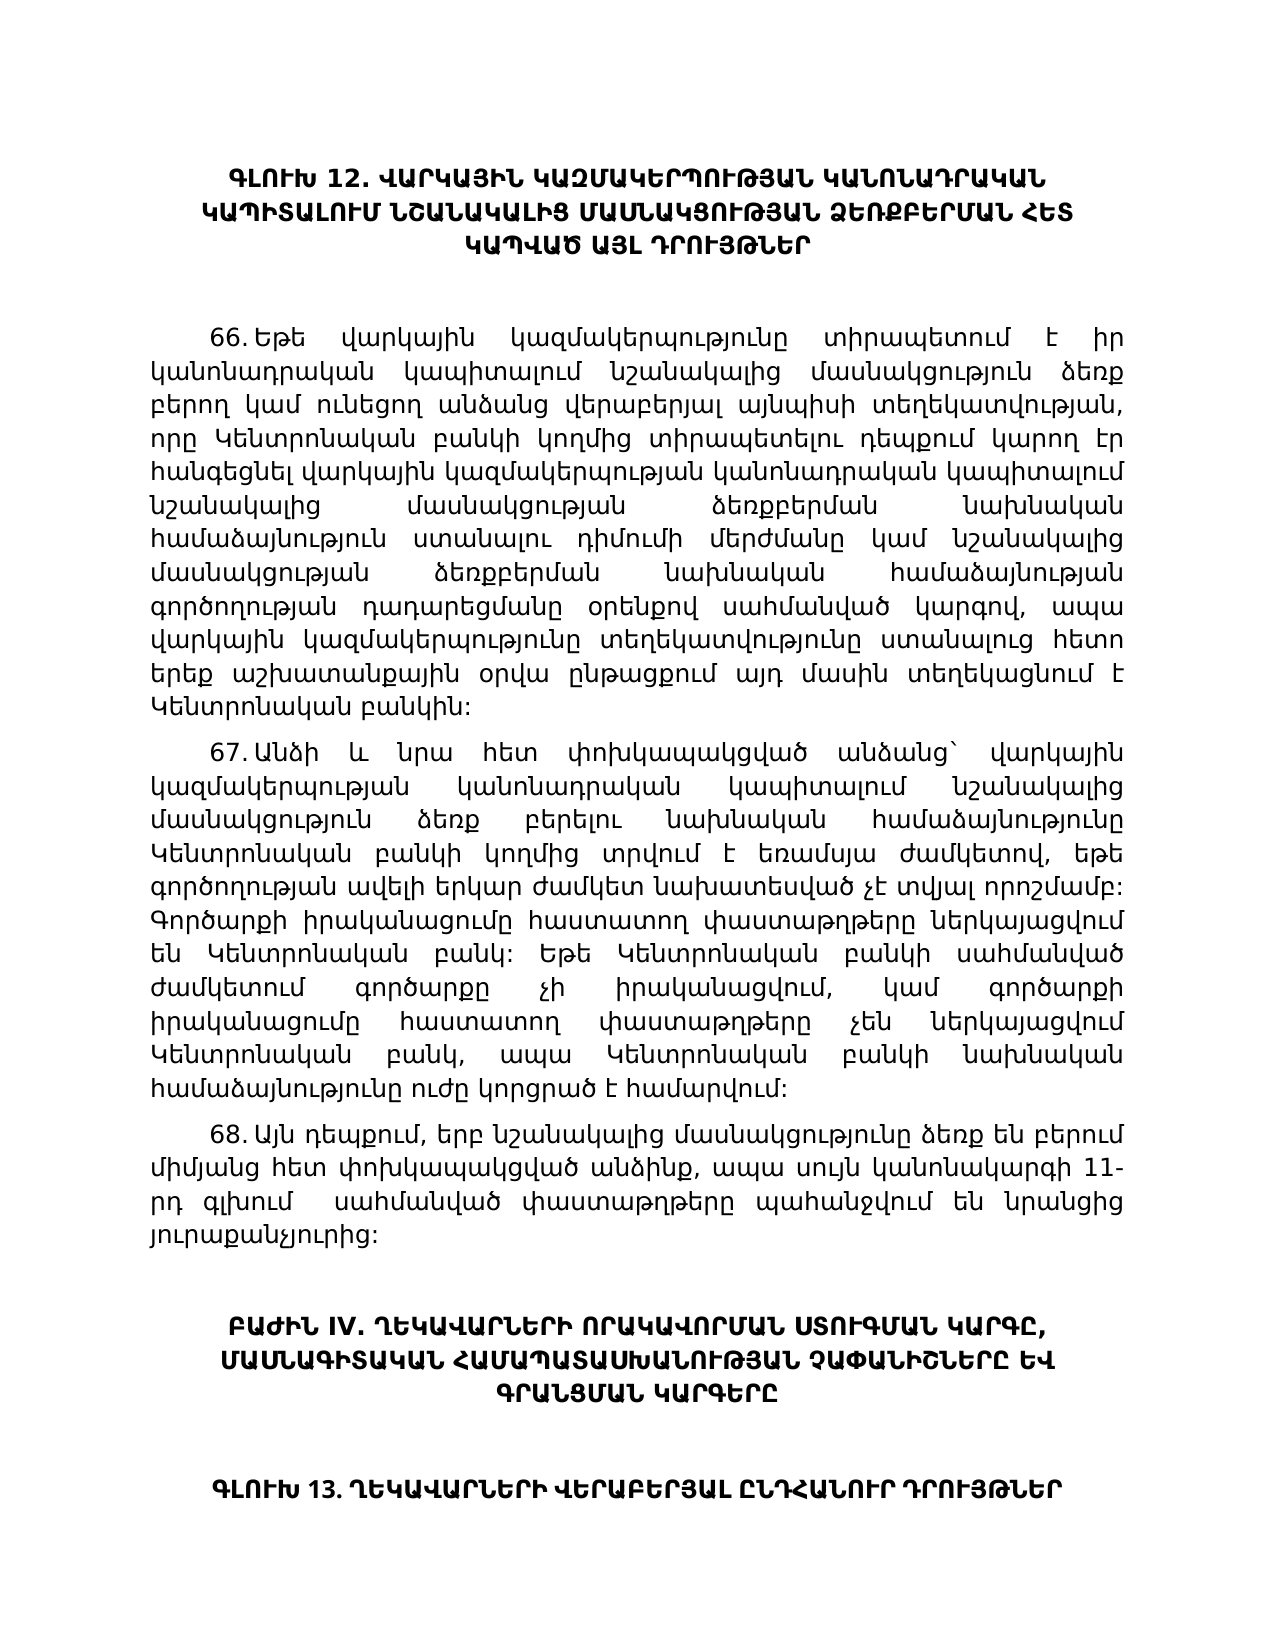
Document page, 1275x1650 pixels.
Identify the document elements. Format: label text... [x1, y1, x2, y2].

text ԲԱԺԻՆ IV. ՂԵԿԱՎԱՐՆԵՐԻ ՈՐԱԿԱՎՈՐՄԱՆ ՍՏՈՒԳՄԱՆ ԿԱՐԳԸ, ՄԱՍՆԱԳԻՏԱԿԱՆ ՀԱՄԱՊԱՏԱՍԽԱՆՈՒԹՅԱՆ ՉԱՓԱՆԻՇՆԵՐԸ ԵՎ ԳՐԱՆՑՄԱՆ ԿԱՐԳԵՐԸ [150, 1313, 1125, 1409]
text ԳԼՈՒԽ 13. ՂԵԿԱՎԱՐՆԵՐԻ ՎԵՐԱԲԵՐՅԱԼ ԸՆԴՀԱՆՈՒՐ ԴՐՈՒՅԹՆԵՐ [150, 1472, 1125, 1506]
list Այն դեպքում, երբ նշանակալից մասնակցությունը ձեռք են բերում միմյանց հետ փոխկապակցված անձինք, ապա սույն կանոնակարգի 11-րդ գլխում սահմանված փաստաթղթերը պահանջվում են նրանցից յուրաքանչյուրից: [150, 1120, 1125, 1250]
text ԳԼՈՒԽ 12. ՎԱՐԿԱՅԻՆ ԿԱԶՄԱԿԵՐՊՈՒԹՅԱՆ ԿԱՆՈՆԱԴՐԱԿԱՆ ԿԱՊԻՏԱԼՈՒՄ ՆՇԱՆԱԿԱԼԻՑ ՄԱՍՆԱԿՑՈՒԹՅԱՆ ՁԵՌՔԲԵՐՄԱՆ ՀԵՏ ԿԱՊՎԱԾ ԱՅԼ ԴՐՈՒՅԹՆԵՐ [150, 164, 1125, 261]
list Եթե վարկային կազմակերպությունը տիրապետում է իր կանոնադրական կապիտալում նշանակալից մասնակցություն ձեռք բերող կամ ունեցող անձանց վերաբերյալ այնպիսի տեղեկատվության, որը Կենտրոնական բանկի կողմից տիրապետելու դեպքում կարող էր հանգեցնել վարկային կազմակերպության կանոնադրական կապիտալում նշանակալից մասնակցության ձեռքբերման նախնական համաձայնություն ստանալու դիմումի մերժմանը կամ նշանակալից մասնակցության ձեռքբերման նախնական համաձայնության գործողության դադարեցմանը օրենքով սահմանված կարգով, ապա վարկային կազմակերպությունը տեղեկատվությունը ստանալուց հետո երեք աշխատանքային օրվա ընթացքում այդ մասին տեղեկացնում է Կենտրոնական բանկին: [150, 323, 1125, 722]
list Անձի և նրա հետ փոխկապակցված անձանց` վարկային կազմակերպության կանոնադրական կապիտալում նշանակալից մասնակցություն ձեռք բերելու նախնական համաձայնությունը Կենտրոնական բանկի կողմից տրվում է եռամսյա ժամկետով, եթե գործողության ավելի երկար ժամկետ նախատեսված չէ տվյալ որոշմամբ: Գործարքի իրականացումը հաստատող փաստաթղթերը ներկայացվում են Կենտրոնական բանկ: Եթե Կենտրոնական բանկի սահմանված ժամկետում գործարքը չի իրականացվում, կամ գործարքի իրականացումը հաստատող փաստաթղթերը չեն ներկայացվում Կենտրոնական բանկ, ապա Կենտրոնական բանկի նախնական համաձայնությունը ուժը կորցրած է համարվում: [150, 738, 1125, 1103]
